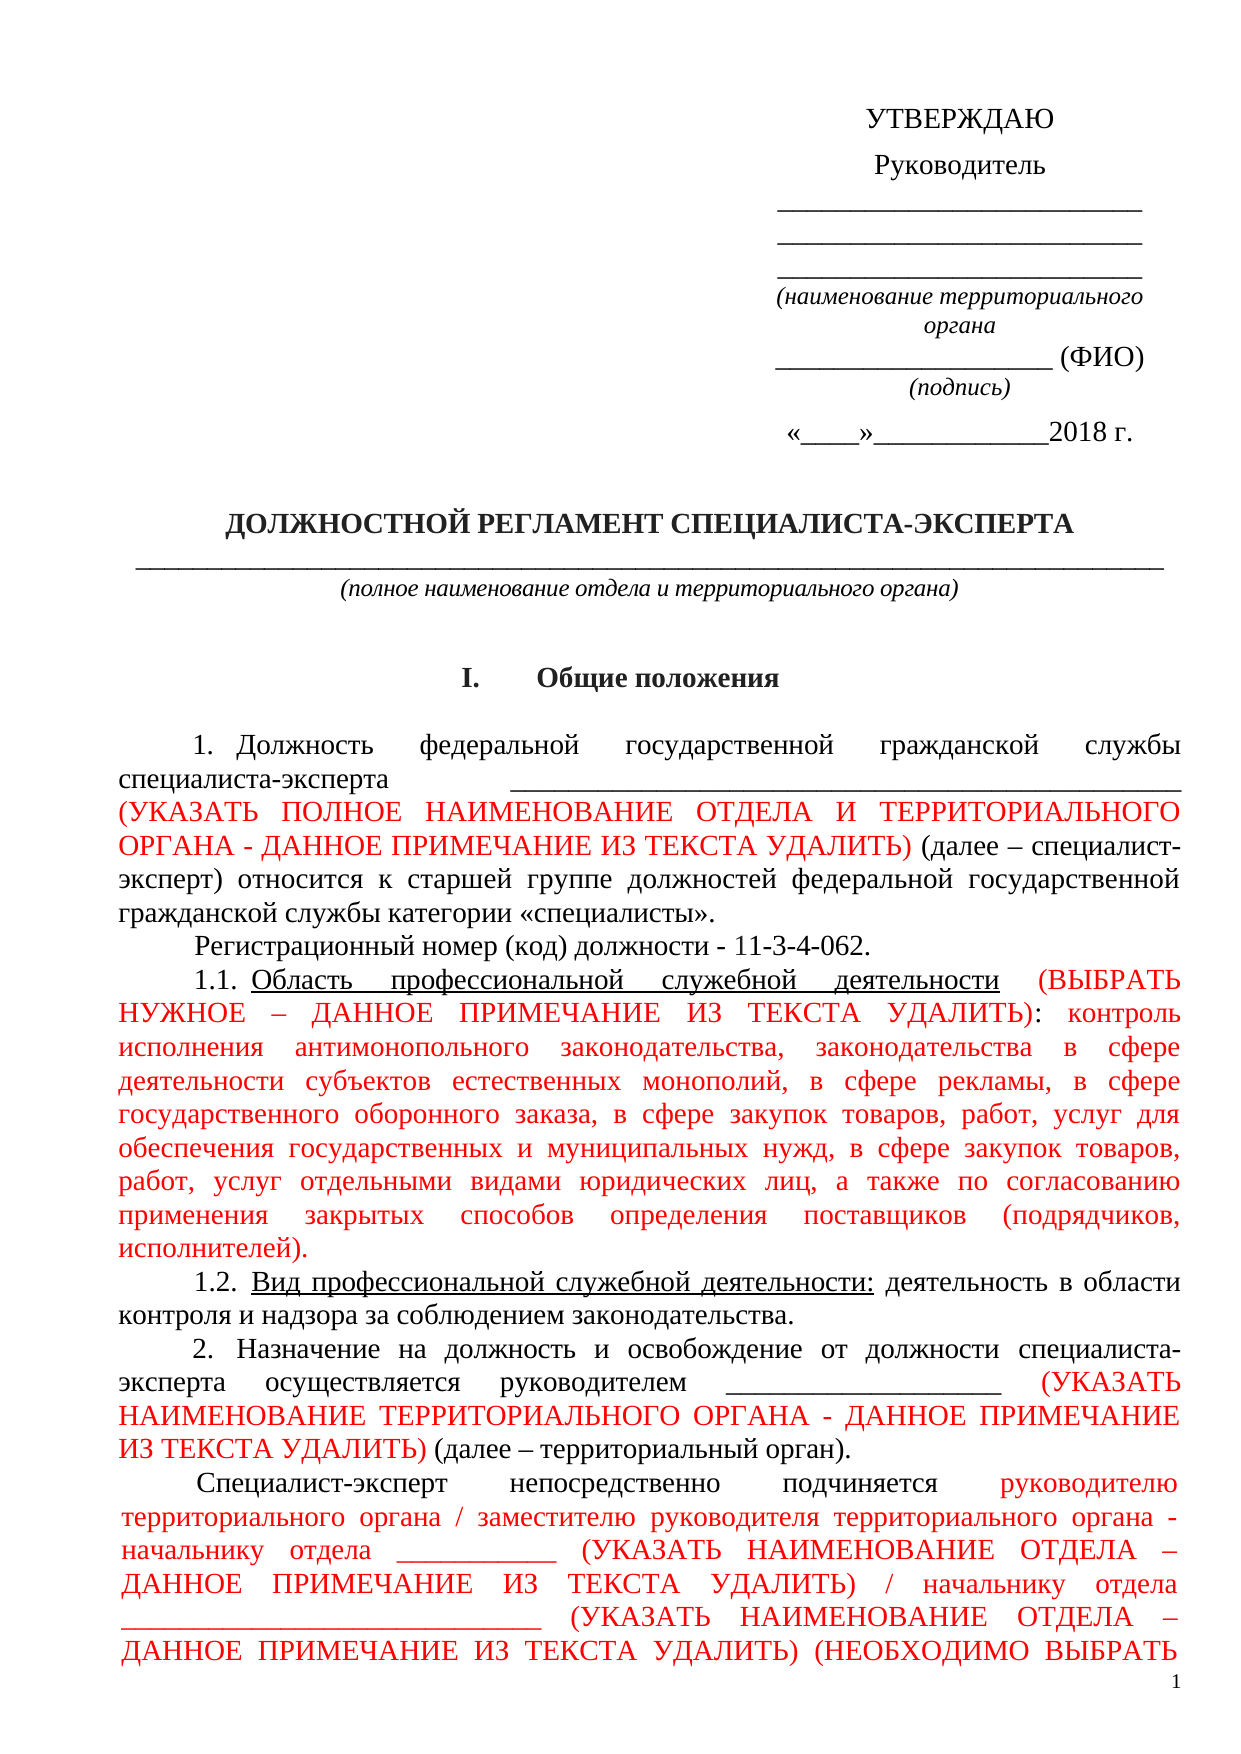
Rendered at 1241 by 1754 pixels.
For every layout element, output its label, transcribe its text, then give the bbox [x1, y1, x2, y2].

list Вид профессиональной служебной деятельности: деятельность в области контроля и надзора за соблюдением законодательства. [118, 1264, 1181, 1331]
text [121, 1465, 1178, 1666]
text ________________________________________________________________________ [118, 539, 1181, 573]
text ___________________ (ФИО) (подпись) [738, 339, 1181, 401]
text Руководитель _________________________ _________________________ _________________________ [738, 147, 1181, 281]
list Общие положения [329, 660, 911, 694]
list Назначение на должность и освобождение от должности специалиста-эксперта осуществляется руководителем ___________________ (УКАЗАТЬ НАИМЕНОВАНИЕ ТЕРРИТОРИАЛЬНОГО ОРГАНА - ДАННОЕ ПРИМЕЧАНИЕ ИЗ ТЕКСТА УДАЛИТЬ) (далее – территориальный орган). [118, 1331, 1181, 1465]
text Регистрационный номер (код) должности - 11-3-4-062. [194, 928, 1181, 962]
list Область профессиональной служебной деятельности (ВЫБРАТЬ НУЖНОЕ – ДАННОЕ ПРИМЕЧАНИЕ ИЗ ТЕКСТА УДАЛИТЬ): контроль исполнения антимонопольного законодательства, законодательства в сфере деятельности субъектов естественных монополий, в сфере рекламы, в сфере государственного оборонного заказа, в сфере закупок товаров, работ, услуг для обеспечения государственных и муниципальных нужд, в сфере закупок товаров, работ, услуг отдельными видами юридических лиц, а также по согласованию применения закрытых способов определения поставщиков (подрядчиков, исполнителей). [118, 962, 1181, 1264]
text (полное наименование отдела и территориального органа) [118, 573, 1181, 602]
text «____»____________2018 г. [738, 414, 1181, 447]
text ДОЛЖНОСТНОЙ РЕГЛАМЕНТ СПЕЦИАЛИСТА-ЭКСПЕРТА [118, 506, 1181, 539]
text (наименование территориального органа [738, 281, 1181, 339]
list Должность федеральной государственной гражданской службы специалиста-эксперта ______________________________________________ (УКАЗАТЬ ПОЛНОЕ НАИМЕНОВАНИЕ ОТДЕЛА И ТЕРРИТОРИАЛЬНОГО ОРГАНА - ДАННОЕ ПРИМЕЧАНИЕ ИЗ ТЕКСТА УДАЛИТЬ) (далее – специалист-эксперт) относится к старшей группе должностей федеральной государственной гражданской службы категории «специалисты». [118, 727, 1181, 928]
text УТВЕРЖДАЮ [738, 101, 1181, 135]
